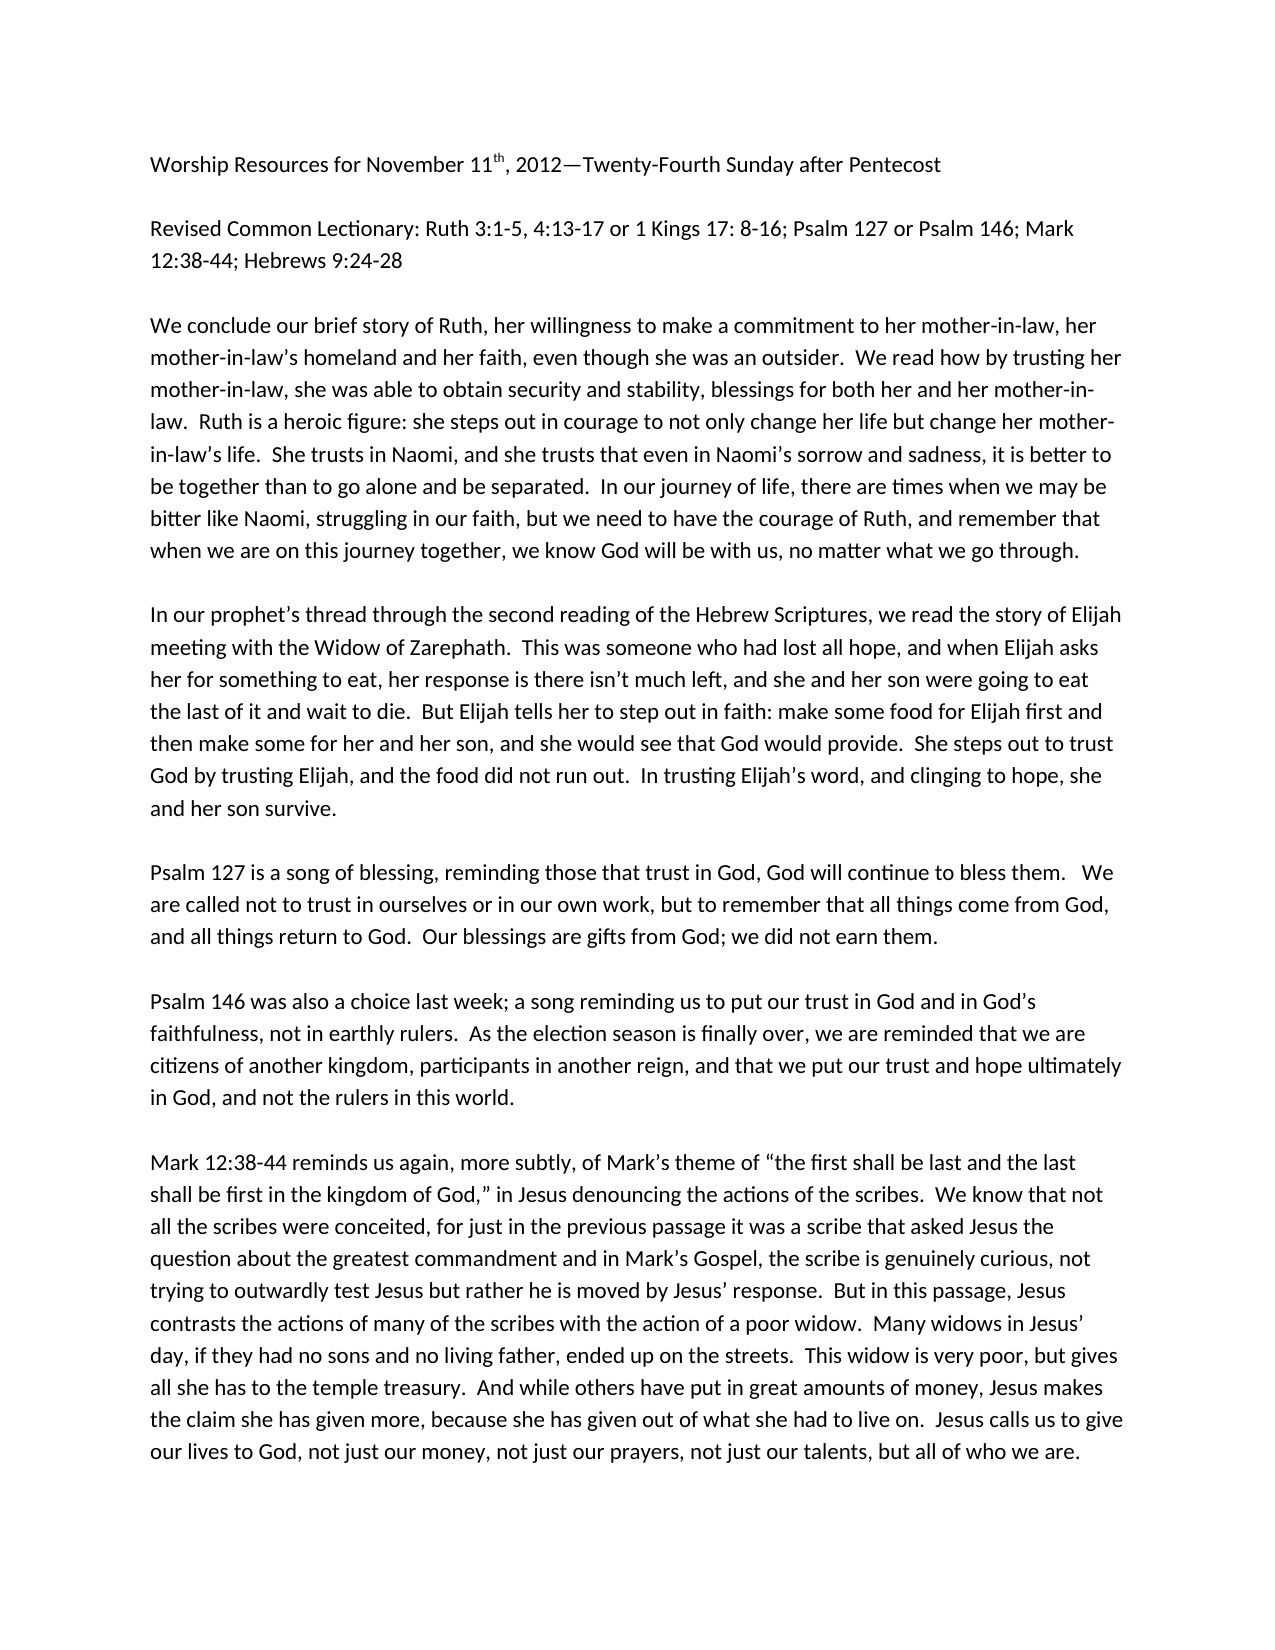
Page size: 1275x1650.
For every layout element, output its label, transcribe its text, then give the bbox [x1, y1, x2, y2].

text Worship Resources for November 11th, 2012—Twenty-Fourth Sunday after Pentecost [150, 150, 1125, 178]
text Revised Common Lectionary: Ruth 3:1-5, 4:13-17 or 1 Kings 17: 8-16; Psalm 127 or Psalm 146; Mark 12:38-44; Hebrews 9:24-28 [150, 214, 1125, 274]
text Psalm 127 is a song of blessing, reminding those that trust in God, God will continue to bless them. We are called not to trust in ourselves or in our own work, but to remember that all things come from God, and all things return to God. Our blessings are gifts from God; we did not earn them. [150, 858, 1125, 951]
text In our prophet’s thread through the second reading of the Hebrew Scriptures, we read the story of Elijah meeting with the Widow of Zarephath. This was someone who had lost all hope, and when Elijah asks her for something to eat, her response is there isn’t much left, and she and her son were going to eat the last of it and wait to die. But Elijah tells her to step out in faith: make some food for Elijah first and then make some for her and her son, and she would see that God would provide. She steps out to trust God by trusting Elijah, and the food did not run out. In trusting Elijah’s word, and clinging to hope, she and her son survive. [150, 601, 1125, 822]
text We conclude our brief story of Ruth, her willingness to make a commitment to her mother-in-law, her mother-in-law’s homeland and her faith, even though she was an outsider. We read how by trusting her mother-in-law, she was able to obtain security and stability, blessings for both her and her mother-in-law. Ruth is a heroic figure: she steps out in courage to not only change her life but change her mother-in-law’s life. She trusts in Naomi, and she trusts that even in Naomi’s sorrow and sadness, it is better to be together than to go alone and be separated. In our journey of life, there are times when we may be bitter like Naomi, struggling in our faith, but we need to have the courage of Ruth, and remember that when we are on this journey together, we know God will be with us, no matter what we go through. [150, 311, 1125, 564]
text Psalm 146 was also a choice last week; a song reminding us to put our trust in God and in God’s faithfulness, not in earthly rulers. As the election season is finally over, we are reminded that we are citizens of another kingdom, participants in another reign, and that we put our trust and hope ultimately in God, and not the rulers in this world. [150, 987, 1125, 1111]
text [150, 1148, 1125, 1466]
